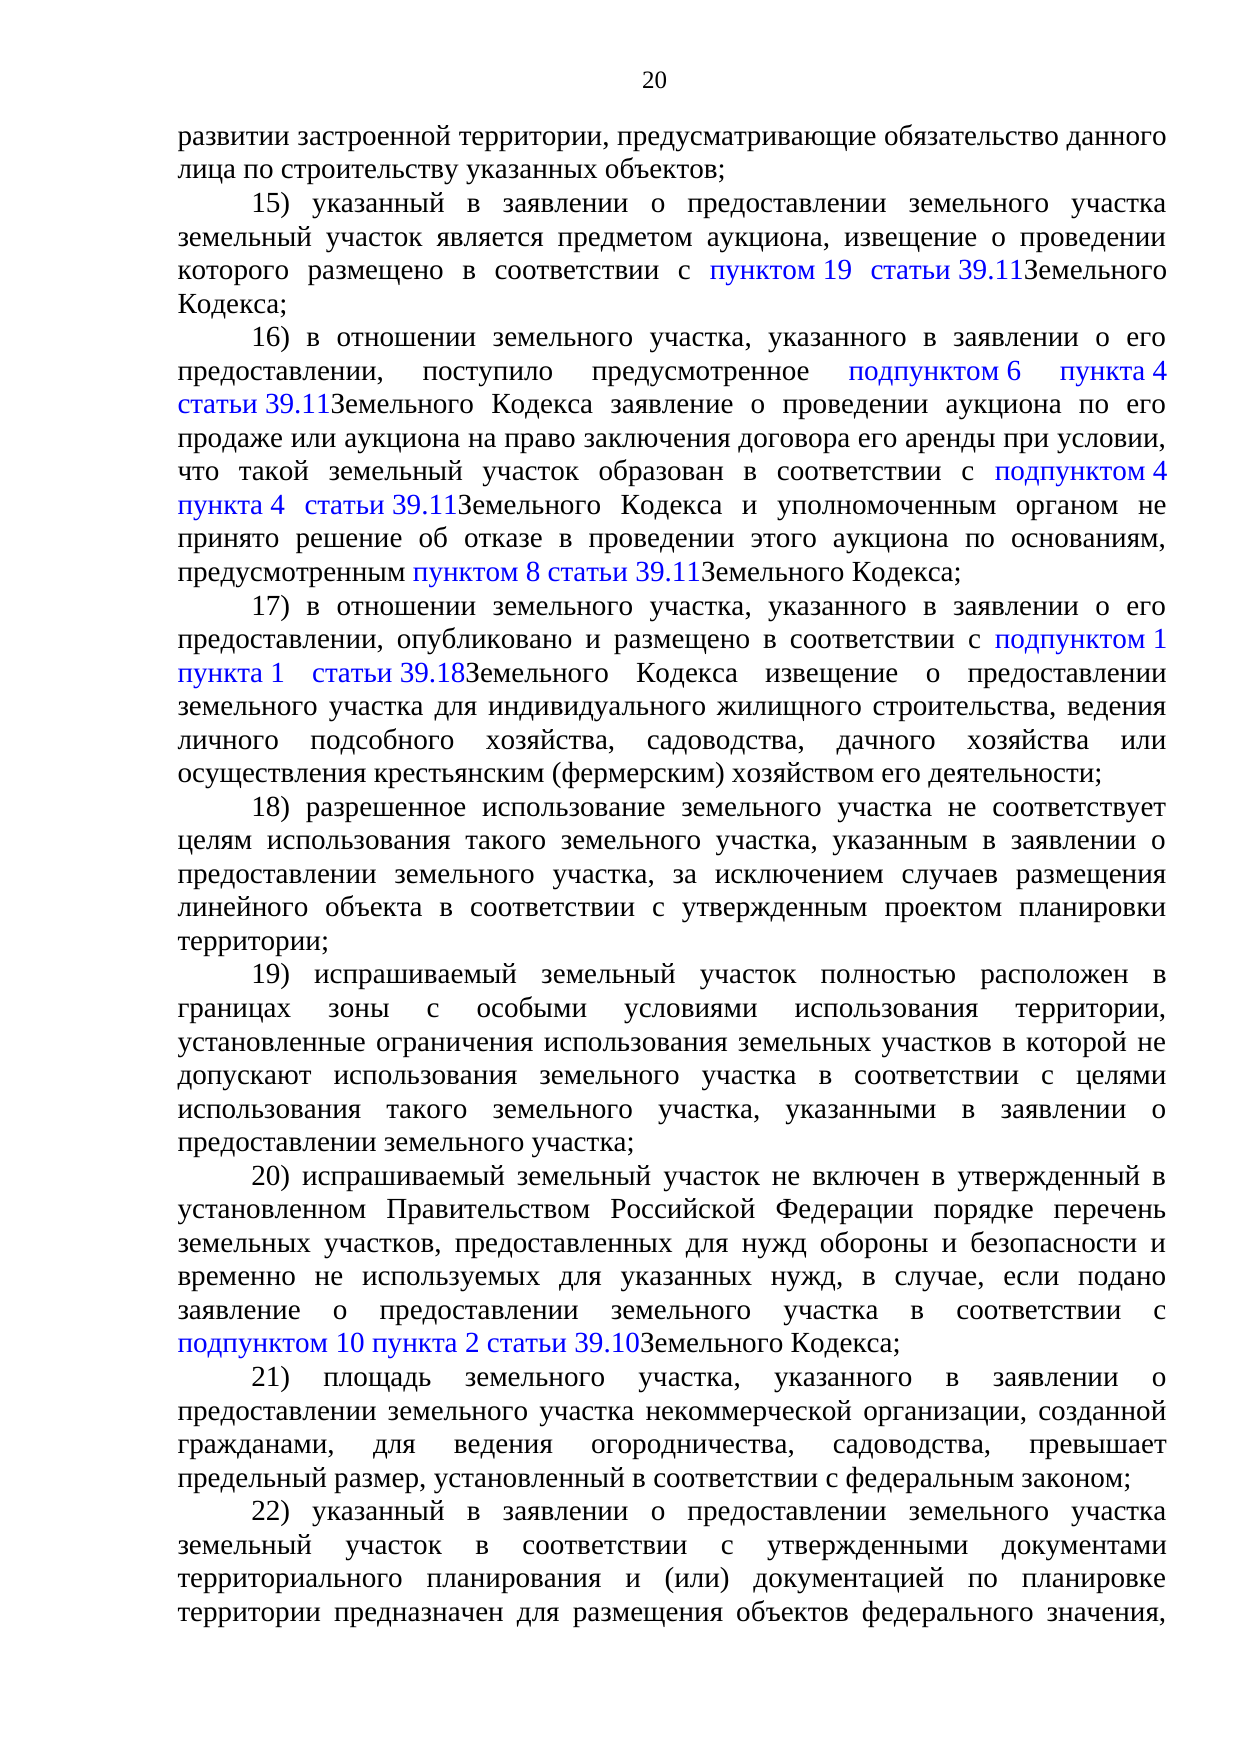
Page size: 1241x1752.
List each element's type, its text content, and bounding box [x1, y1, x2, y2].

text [177, 1493, 1167, 1627]
text 16) в отношении земельного участка, указанного в заявлении о его предоставлении, поступило предусмотренное подпунктом 6 пункта 4 статьи 39.11Земельного Кодекса заявление о проведении аукциона по его продаже или аукциона на право заключения договора его аренды при условии, что такой земельный участок образован в соответствии с подпунктом 4 пункта 4 статьи 39.11Земельного Кодекса и уполномоченным органом не принято решение об отказе в проведении этого аукциона по основаниям, предусмотренным пунктом 8 статьи 39.11Земельного Кодекса; [177, 319, 1167, 588]
text 17) в отношении земельного участка, указанного в заявлении о его предоставлении, опубликовано и размещено в соответствии с подпунктом 1 пункта 1 статьи 39.18Земельного Кодекса извещение о предоставлении земельного участка для индивидуального жилищного строительства, ведения личного подсобного хозяйства, садоводства, дачного хозяйства или осуществления крестьянским (фермерским) хозяйством его деятельности; [177, 588, 1167, 789]
text 18) разрешенное использование земельного участка не соответствует целям использования такого земельного участка, указанным в заявлении о предоставлении земельного участка, за исключением случаев размещения линейного объекта в соответствии с утвержденным проектом планировки территории; [177, 789, 1167, 957]
text 19) испрашиваемый земельный участок полностью расположен в границах зоны с особыми условиями использования территории, установленные ограничения использования земельных участков в которой не допускают использования земельного участка в соответствии с целями использования такого земельного участка, указанными в заявлении о предоставлении земельного участка; [177, 957, 1167, 1158]
text 21) площадь земельного участка, указанного в заявлении о предоставлении земельного участка некоммерческой организации, созданной гражданами, для ведения огородничества, садоводства, превышает предельный размер, установленный в соответствии с федеральным законом; [177, 1359, 1167, 1493]
text 20) испрашиваемый земельный участок не включен в утвержденный в установленном Правительством Российской Федерации порядке перечень земельных участков, предоставленных для нужд обороны и безопасности и временно не используемых для указанных нужд, в случае, если подано заявление о предоставлении земельного участка в соответствии с подпунктом 10 пункта 2 статьи 39.10Земельного Кодекса; [177, 1158, 1167, 1359]
text 15) указанный в заявлении о предоставлении земельного участка земельный участок является предметом аукциона, извещение о проведении которого размещено в соответствии с пунктом 19 статьи 39.11Земельного Кодекса; [177, 185, 1167, 319]
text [177, 118, 1167, 185]
